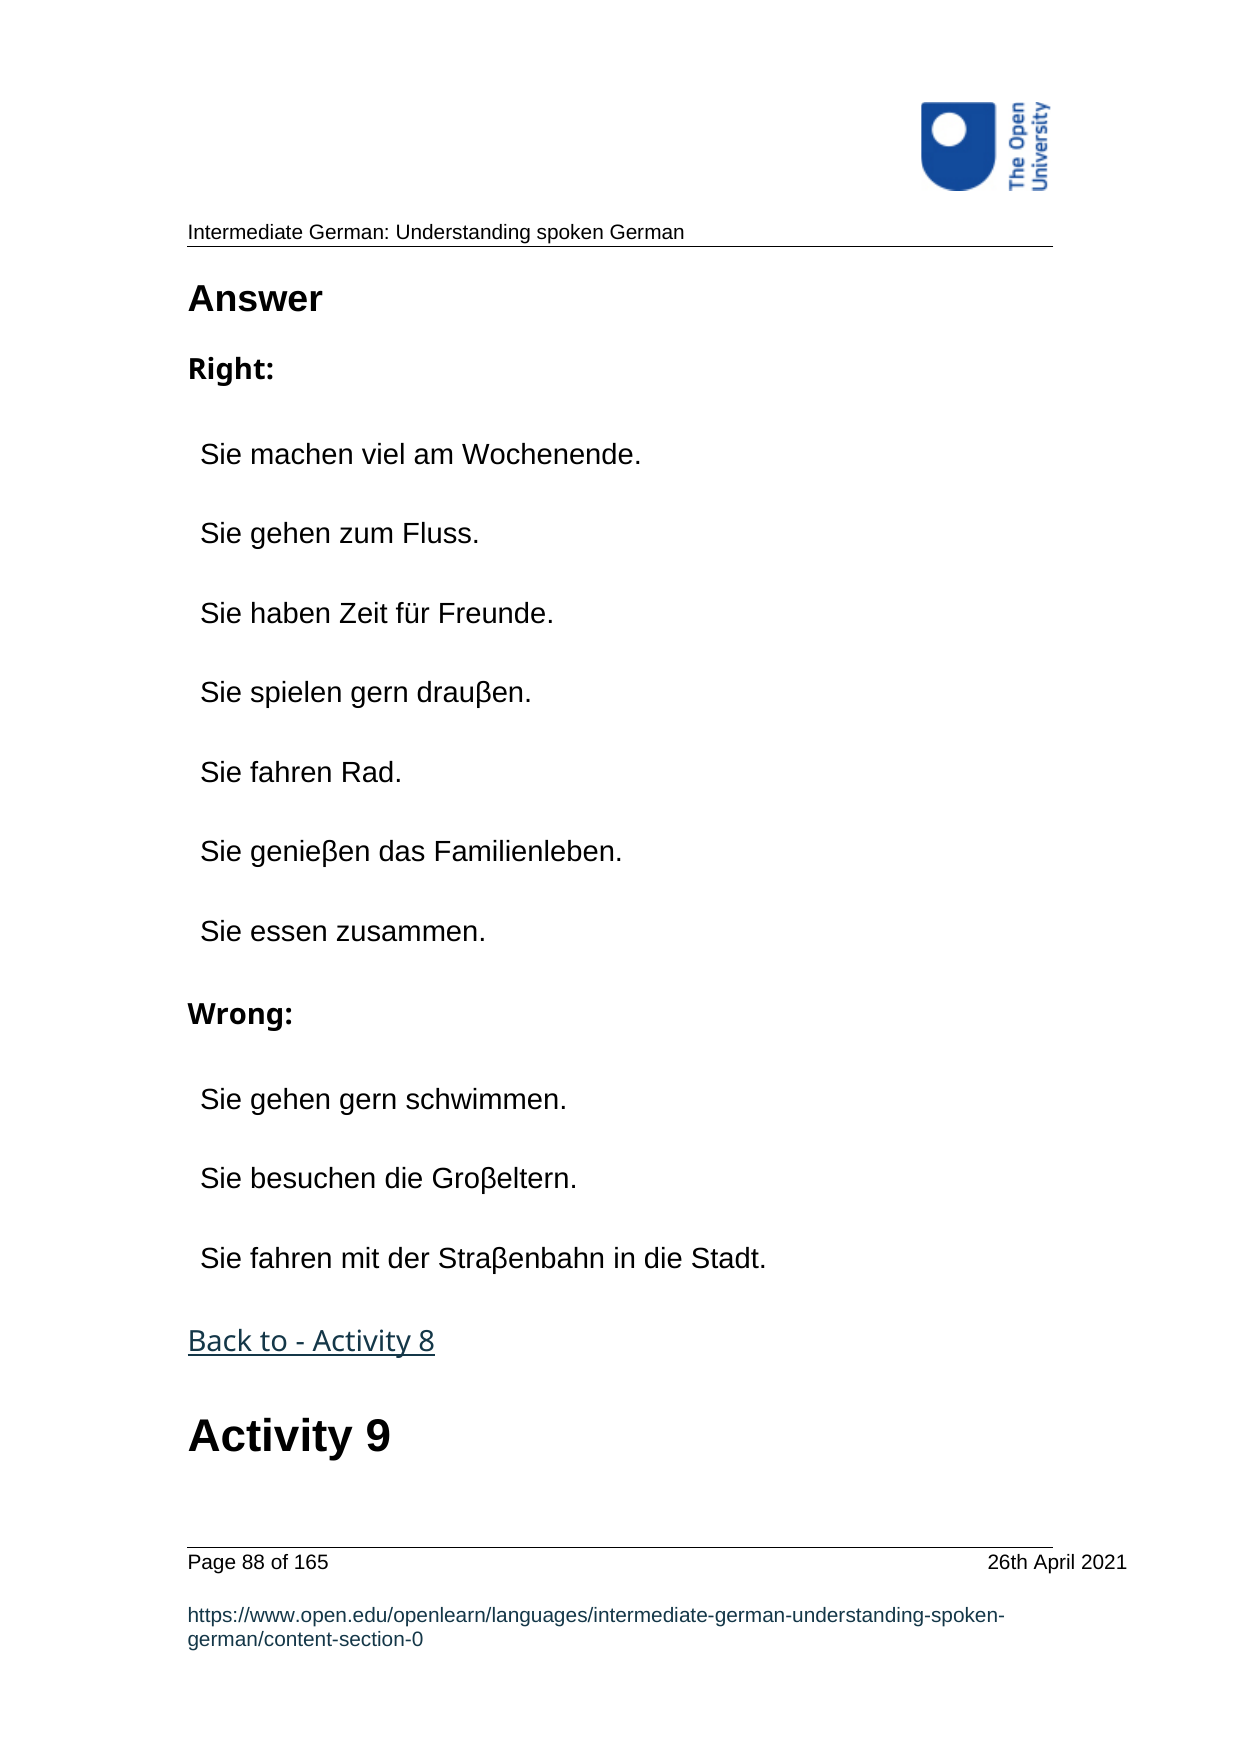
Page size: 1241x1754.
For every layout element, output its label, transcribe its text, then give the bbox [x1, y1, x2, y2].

text Sie essen zusammen. [200, 914, 1041, 947]
text Right: [187, 348, 1053, 388]
picture [921, 102, 1052, 191]
text Back to - Activity 8 [187, 1320, 1053, 1360]
text Sie haben Zeit für Freunde. [200, 596, 1041, 629]
text Sie fahren mit der Straβenbahn in die Stadt. [200, 1241, 1041, 1274]
text Sie machen viel am Wochenende. [200, 437, 1041, 470]
text Sie spielen gern drauβen. [200, 675, 1041, 709]
text Sie fahren Rad. [200, 755, 1041, 788]
text Sie genieβen das Familienleben. [200, 834, 1041, 868]
subtitle Answer [187, 276, 1053, 319]
text Sie besuchen die Groβeltern. [200, 1161, 1041, 1195]
text Wrong: [187, 993, 1053, 1033]
text Sie gehen zum Fluss. [200, 516, 1041, 550]
text Sie gehen gern schwimmen. [200, 1082, 1041, 1115]
subtitle Activity 9 [187, 1409, 1053, 1462]
